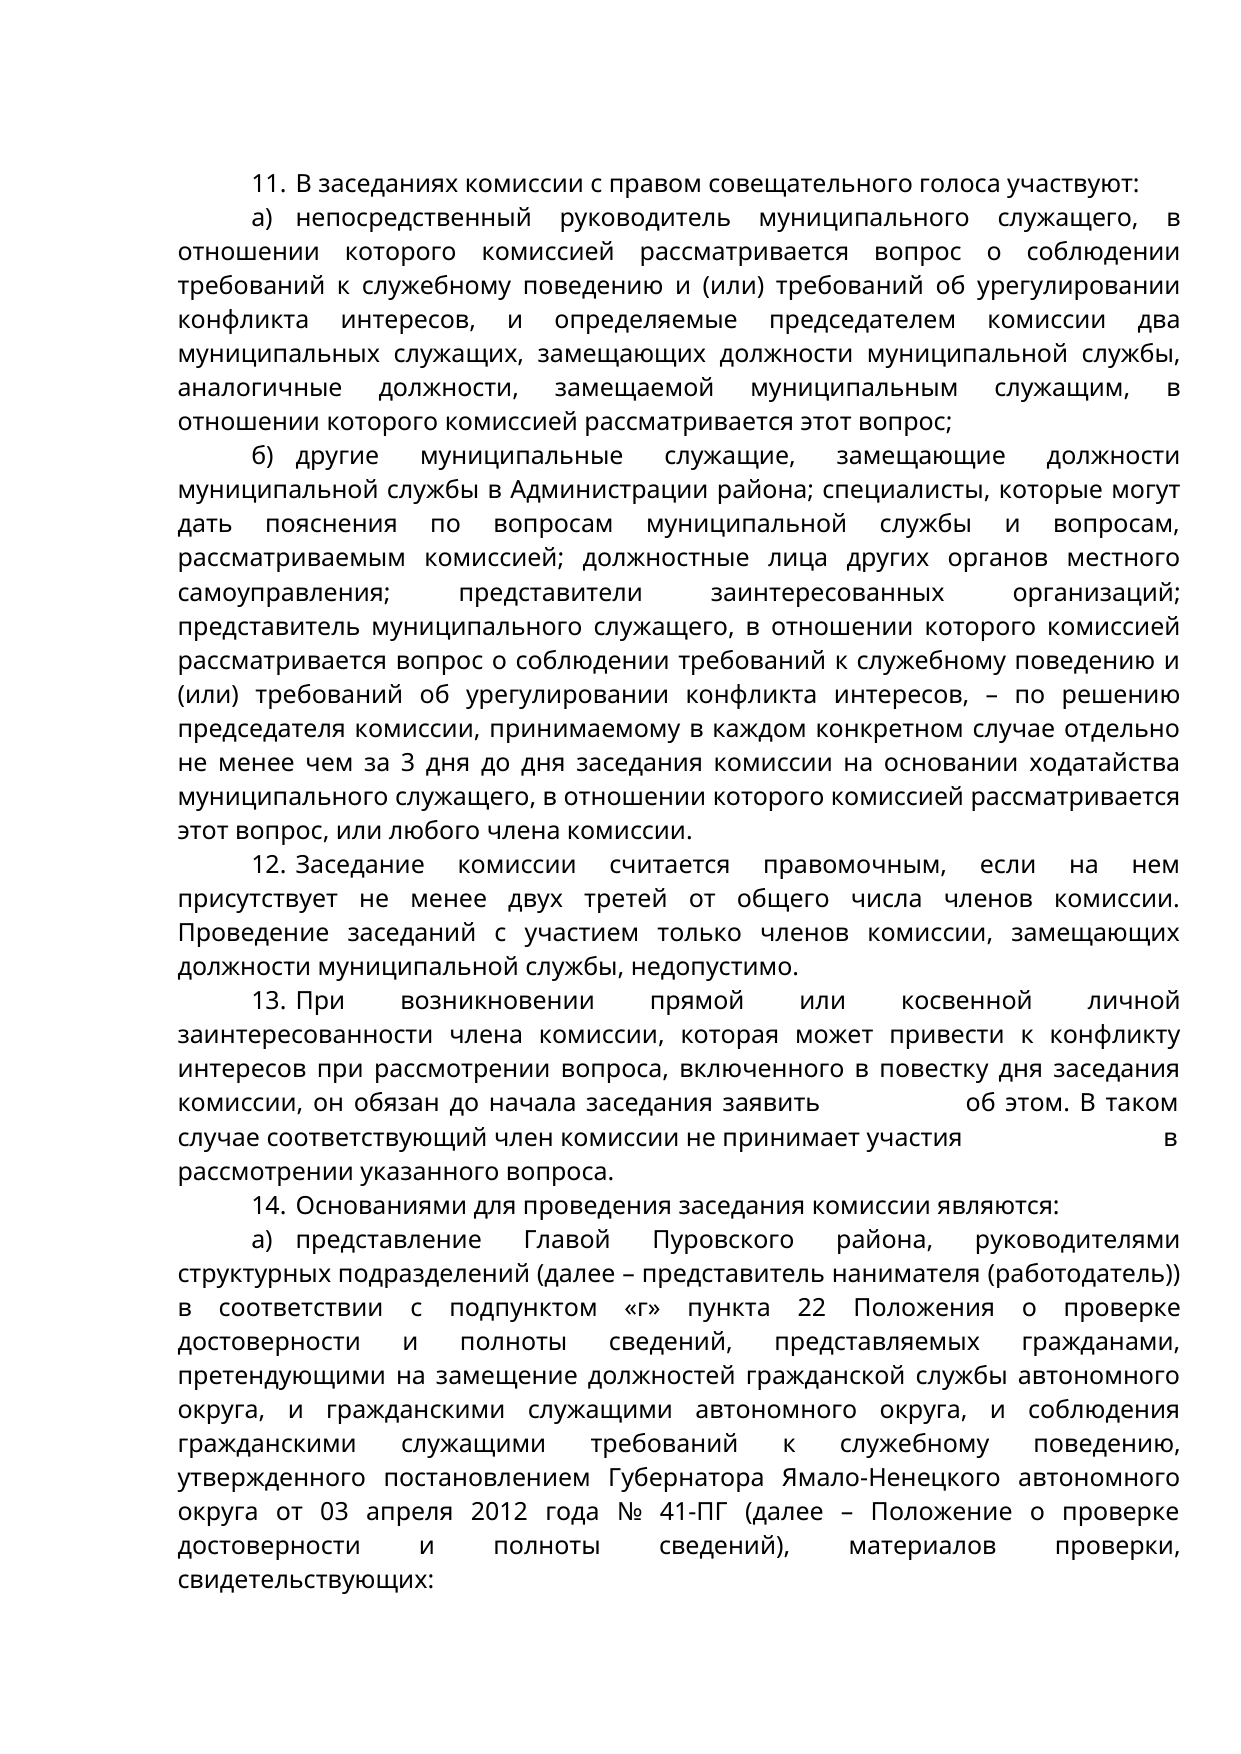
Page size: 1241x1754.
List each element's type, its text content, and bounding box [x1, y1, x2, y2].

text 14. Основаниями для проведения заседания комиссии являются: [177, 1187, 1181, 1221]
text а) непосредственный руководитель муниципального служащего, в отношении которого комиссией рассматривается вопрос о соблюдении требований к служебному поведению и (или) требований об урегулировании конфликта интересов, и определяемые председателем комиссии два муниципальных служащих, замещающих должности муниципальной службы, аналогичные должности, замещаемой муниципальным служащим, в отношении которого комиссией рассматривается этот вопрос; [177, 199, 1181, 438]
text б) другие муниципальные служащие, замещающие должности муниципальной службы в Администрации района; специалисты, которые могут дать пояснения по вопросам муниципальной службы и вопросам, рассматриваемым комиссией; должностные лица других органов местного самоуправления; представители заинтересованных организаций; представитель муниципального служащего, в отношении которого комиссией рассматривается вопрос о соблюдении требований к служебному поведению и (или) требований об урегулировании конфликта интересов, – по решению председателя комиссии, принимаемому в каждом конкретном случае отдельно не менее чем за 3 дня до дня заседания комиссии на основании ходатайства муниципального служащего, в отношении которого комиссией рассматривается этот вопрос, или любого члена комиссии. [177, 438, 1181, 847]
text а) представление Главой Пуровского района, руководителями структурных подразделений (далее – представитель нанимателя (работодатель)) в соответствии с подпунктом «г» пункта 22 Положения о проверке достоверности и полноты сведений, представляемых гражданами, претендующими на замещение должностей гражданской службы автономного округа, и гражданскими служащими автономного округа, и соблюдения гражданскими служащими требований к служебному поведению, утвержденного постановлением Губернатора Ямало-Ненецкого автономного округа от 03 апреля 2012 года № 41-ПГ (далее – Положение о проверке достоверности и полноты сведений), материалов проверки, свидетельствующих: [177, 1221, 1181, 1596]
text 11. В заседаниях комиссии с правом совещательного голоса участвуют: [177, 165, 1181, 199]
text 12. Заседание комиссии считается правомочным, если на нем присутствует не менее двух третей от общего числа членов комиссии. Проведение заседаний с участием только членов комиссии, замещающих должности муниципальной службы, недопустимо. [177, 847, 1181, 983]
text 13. При возникновении прямой или косвенной личной заинтересованности члена комиссии, которая может привести к конфликту интересов при рассмотрении вопроса, включенного в повестку дня заседания комиссии, он обязан до начала заседания заявить об этом. В таком случае соответствующий член комиссии не принимает участия в рассмотрении указанного вопроса. [177, 983, 1181, 1187]
